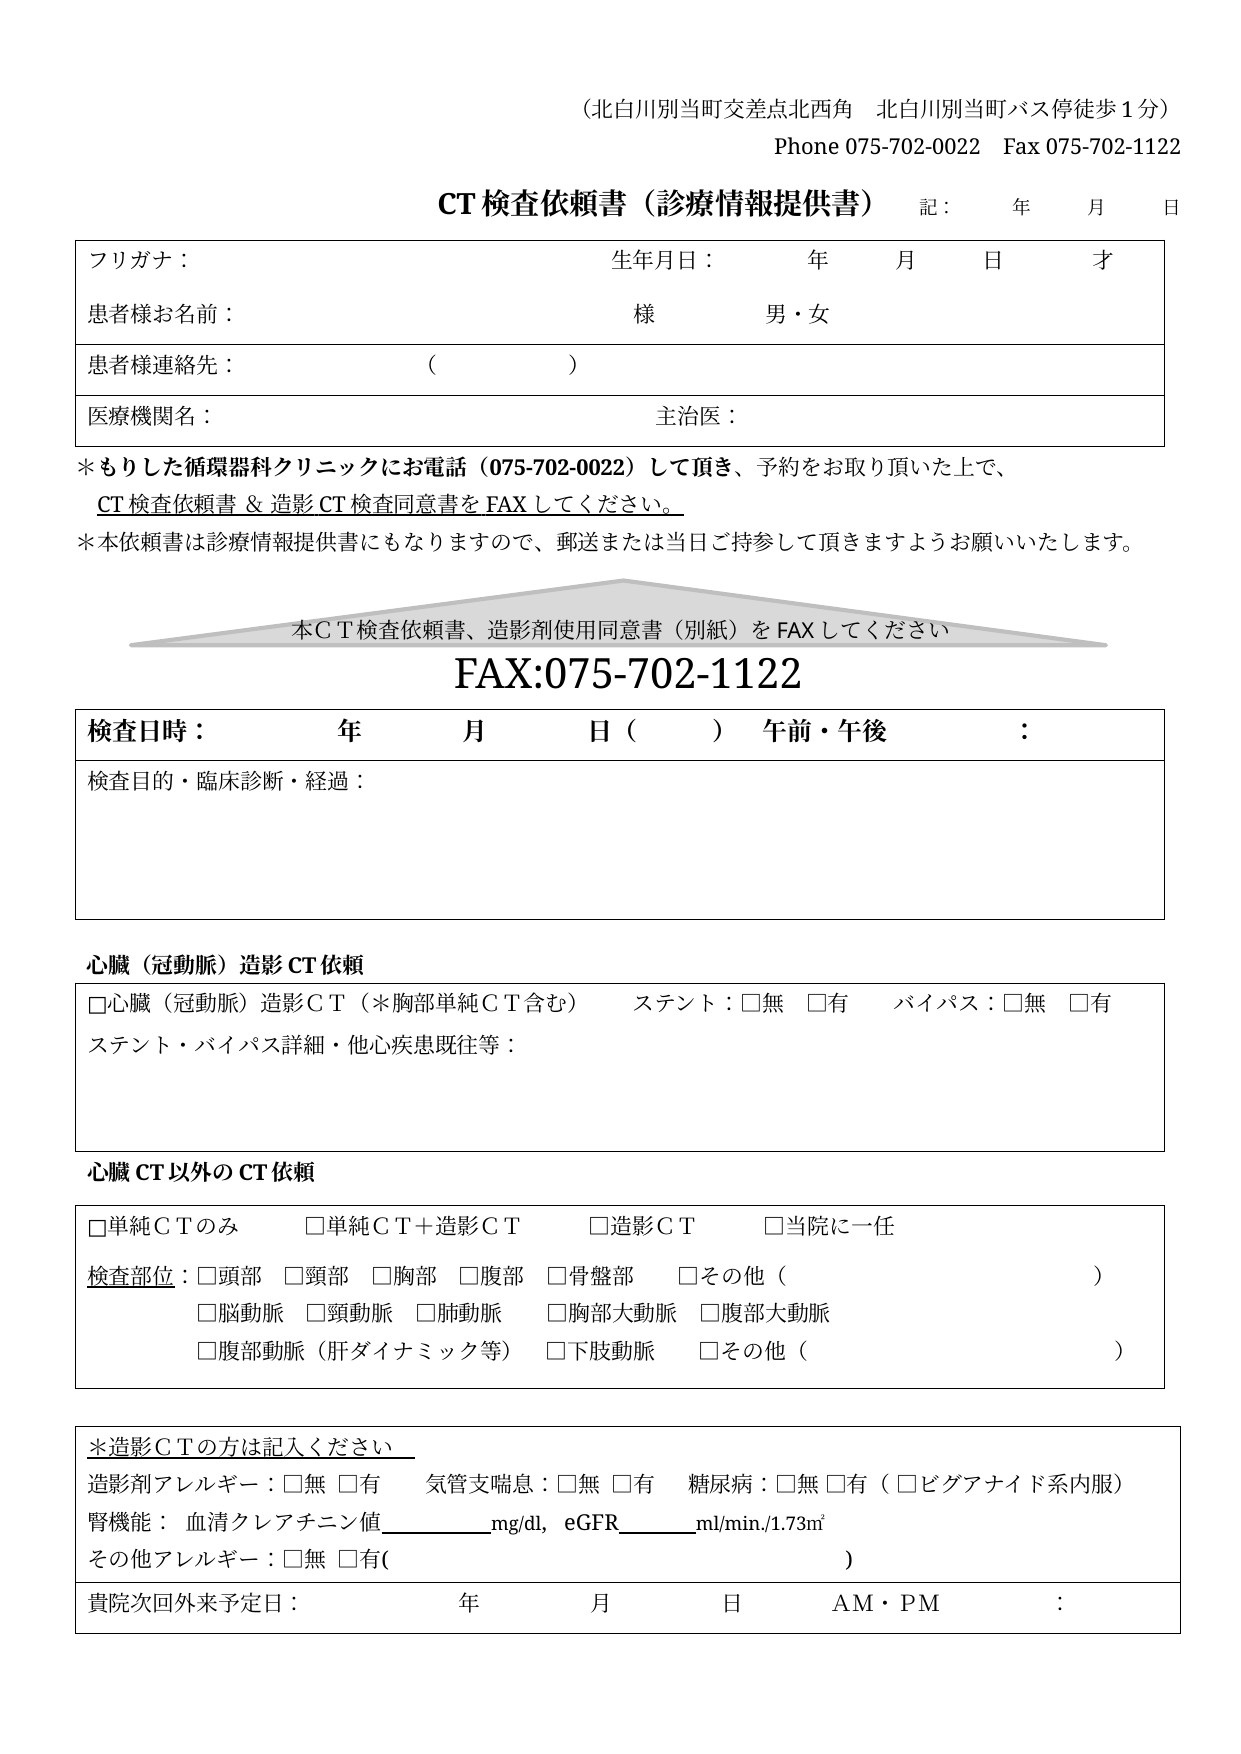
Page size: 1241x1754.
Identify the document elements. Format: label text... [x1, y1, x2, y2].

table_header フリガナ： 生年月日： 年 月 日 才 患者様お名前： 様 男・女 [76, 241, 1164, 344]
text FAX:075-702-1122 [75, 634, 1181, 709]
text CT検査依頼書（診療情報提供書） 記： 年 月 日 [75, 164, 1181, 239]
text Phone 075-702-0022 Fax 075-702-1122 [75, 127, 1181, 164]
table_header □心臓（冠動脈）造影ＣＴ（＊胸部単純ＣＴ含む） ステント：□無 □有 バイパス：□無 □有 ステント・バイパス詳細・他心疾患既往等： [76, 984, 1164, 1151]
text ＊本依頼書は診療情報提供書にもなりますので、郵送または当日ご持参して頂きますようお願いいたします。 [75, 522, 1181, 559]
text （北白川別当町交差点北西角 北白川別当町バス停徒歩1分） [75, 89, 1181, 127]
table_cell 貴院次回外来予定日： 年 月 日 ＡＭ・ＰＭ ： [76, 1583, 1180, 1633]
table_cell 検査部位：□頭部 □頸部 □胸部 □腹部 □骨盤部 □その他（ ） □脳動脈 □頸動脈 □肺動脈 □胸部大動脈 □腹部大動脈 □腹部動脈（肝ダイナミック等） □下肢動脈 □その他（ ） [76, 1256, 1164, 1387]
table_cell □単純ＣＴのみ □単純ＣＴ＋造影ＣＴ □造影ＣＴ □当院に一任 [76, 1206, 1164, 1256]
table_cell 医療機関名： 主治医： [76, 396, 1164, 446]
table_cell 患者様連絡先： （ ） [76, 345, 1164, 395]
table_cell 検査目的・臨床診断・経過： [76, 761, 1164, 919]
table_header 検査日時： 年 月 日（ ） 午前・午後 ： [76, 710, 1164, 760]
text 心臓（冠動脈）造影CT依頼 [75, 945, 1181, 982]
text CT検査依頼書 ＆ 造影CT検査同意書をFAXしてください。 [75, 484, 1181, 522]
table_header ＊造影ＣＴの方は記入ください 造影剤アレルギー：無 有 気管支喘息：無 有 糖尿病：無 有（ ビグアナイド系内服） 腎機能： 血清クレアチニン値 mg/dl, eGFR ml/min./1.73㎡ その他アレルギー：無 有( ) [76, 1427, 1180, 1582]
table_cell 心臓CT以外のCT依頼 [76, 1152, 1165, 1205]
text ＊もりした循環器科クリニックにお電話（075-702-0022）して頂き、予約をお取り頂いた上で、 [75, 447, 1181, 484]
